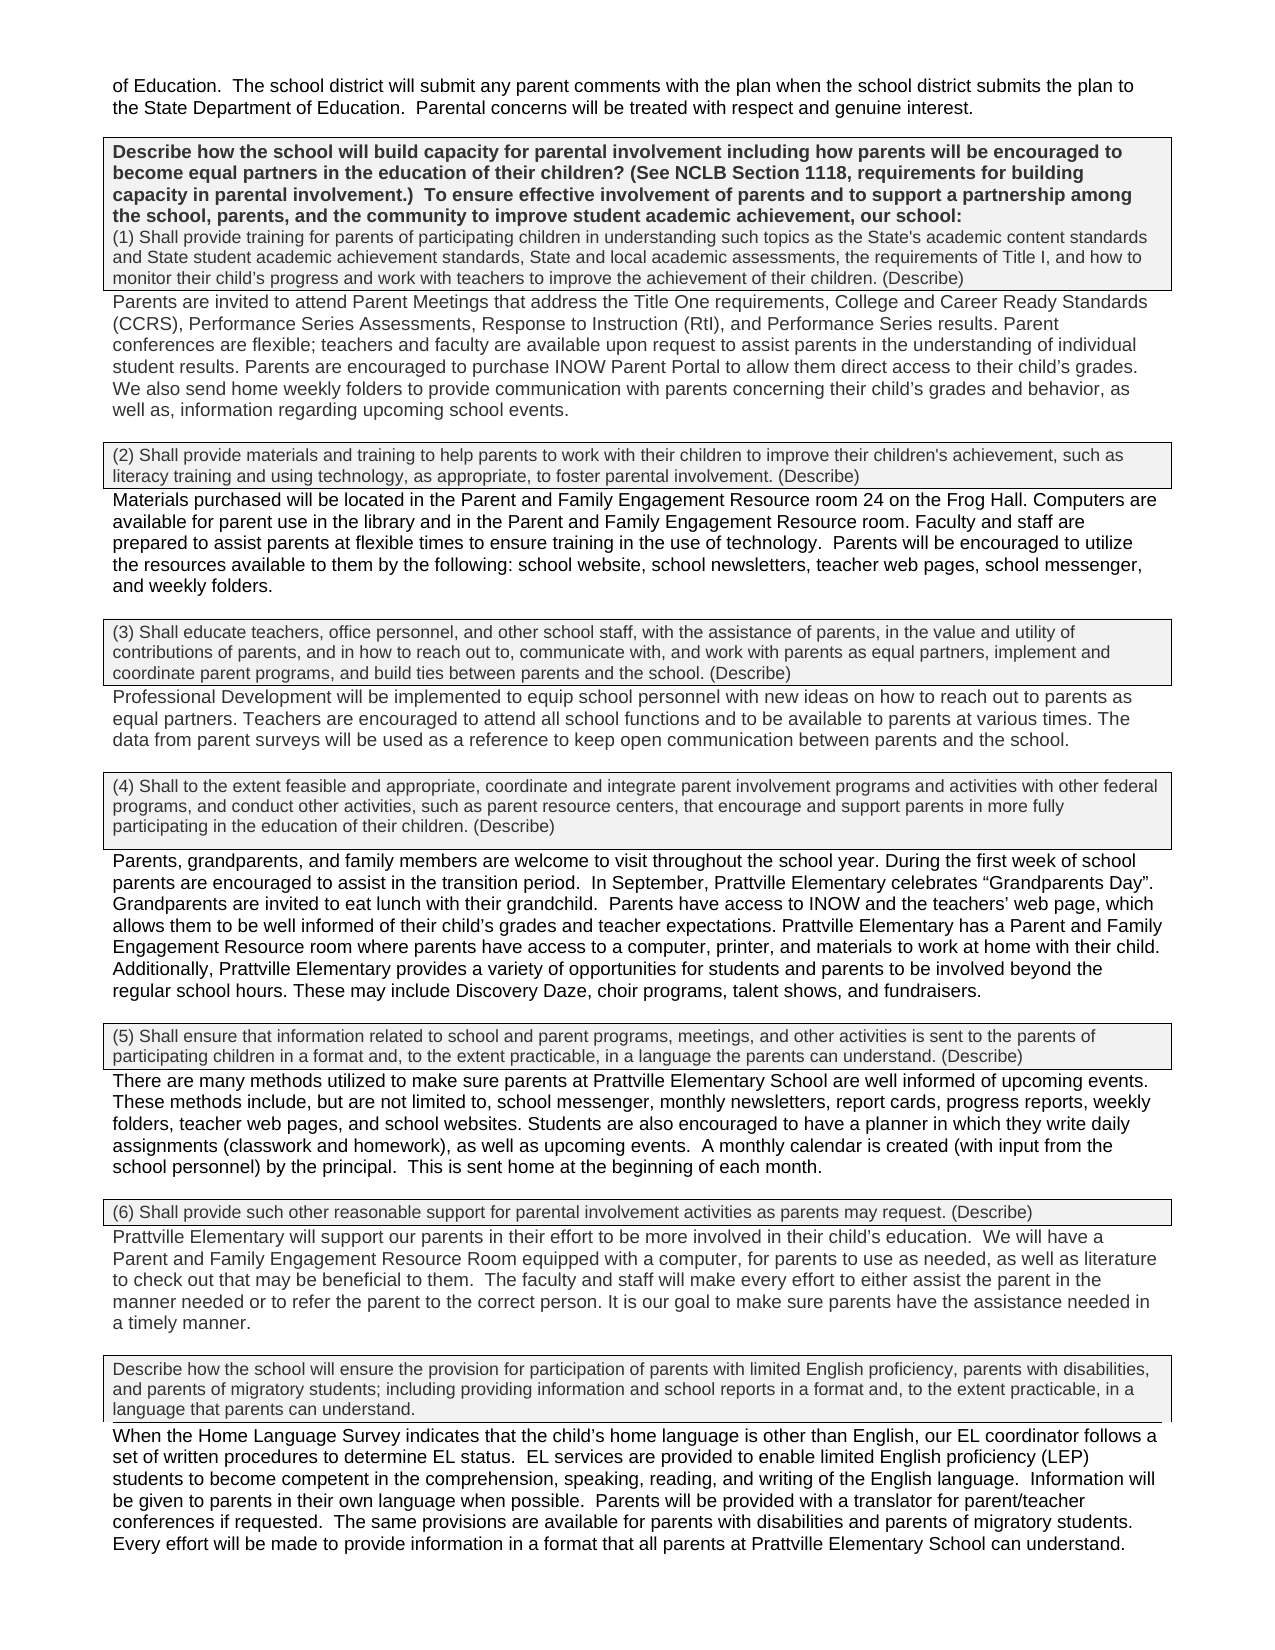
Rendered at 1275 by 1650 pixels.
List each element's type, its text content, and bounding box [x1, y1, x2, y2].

text Parents, grandparents, and family members are welcome to visit throughout the school year. During the first week of school parents are encouraged to assist in the transition period. In September, Prattville Elementary celebrates “Grandparents Day”. Grandparents are invited to eat lunch with their grandchild. Parents have access to INOW and the teachers’ web page, which allows them to be well informed of their child’s grades and teacher expectations. Prattville Elementary has a Parent and Family Engagement Resource room where parents have access to a computer, printer, and materials to work at home with their child. Additionally, Prattville Elementary provides a variety of opportunities for students and parents to be involved beyond the regular school hours. These may include Discovery Daze, choir programs, talent shows, and fundraisers. [112, 850, 1162, 1001]
text (1) Shall provide training for parents of participating children in understanding such topics as the State's academic content standards and State student academic achievement standards, State and local academic assessments, the requirements of Title I, and how to monitor their child’s progress and work with teachers to improve the achievement of their children. (Describe) [104, 223, 1171, 290]
text (6) Shall provide such other reasonable support for parental involvement activities as parents may request. (Describe) [104, 1200, 1171, 1225]
text (2) Shall provide materials and training to help parents to work with their children to improve their children's achievement, such as literacy training and using technology, as appropriate, to foster parental involvement. (Describe) [104, 443, 1171, 488]
text Describe how the school will build capacity for parental involvement including how parents will be encouraged to become equal partners in the education of their children? (See NCLB Section 1118, requirements for building capacity in parental involvement.) To ensure effective involvement of parents and to support a partnership among the school, parents, and the community to improve student academic achievement, our school: [104, 138, 1171, 223]
text (3) Shall educate teachers, office personnel, and other school staff, with the assistance of parents, in the value and utility of contributions of parents, and in how to reach out to, communicate with, and work with parents as equal partners, implement and coordinate parent programs, and build ties between parents and the school. (Describe) [104, 620, 1171, 685]
text When the Home Language Survey indicates that the child’s home language is other than English, our EL coordinator follows a set of written procedures to determine EL status. EL services are provided to enable limited English proficiency (LEP) students to become competent in the comprehension, speaking, reading, and writing of the English language. Information will be given to parents in their own language when possible. Parents will be provided with a translator for parent/teacher conferences if requested. The same provisions are available for parents with disabilities and parents of migratory students. Every effort will be made to provide information in a format that all parents at Prattville Elementary School can understand. [112, 1423, 1162, 1554]
text Materials purchased will be located in the Parent and Family Engagement Resource room 24 on the Frog Hall. Computers are available for parent use in the library and in the Parent and Family Engagement Resource room. Faculty and staff are prepared to assist parents at flexible times to ensure training in the use of technology. Parents will be encouraged to utilize the resources available to them by the following: school website, school newsletters, teacher web pages, school messenger, and weekly folders. [112, 489, 1162, 597]
text Professional Development will be implemented to equip school personnel with new ideas on how to reach out to parents as equal partners. Teachers are encouraged to attend all school functions and to be available to parents at various times. The data from parent surveys will be used as a reference to keep open communication between parents and the school. [112, 686, 1162, 751]
text Prattville Elementary will support our parents in their effort to be more involved in their child’s education. We will have a Parent and Family Engagement Resource Room equipped with a computer, for parents to use as needed, as well as literature to check out that may be beneficial to them. The faculty and staff will make every effort to either assist the parent in the manner needed or to refer the parent to the correct person. It is our goal to make sure parents have the assistance needed in a timely manner. [112, 1226, 1162, 1333]
text There are many methods utilized to make sure parents at Prattville Elementary School are well informed of upcoming events. These methods include, but are not limited to, school messenger, monthly newsletters, report cards, progress reports, weekly folders, teacher web pages, and school websites. Students are also encouraged to have a planner in which they write daily assignments (classwork and homework), as well as upcoming events. A monthly calendar is created (with input from the school personnel) by the principal. This is sent home at the beginning of each month. [112, 1070, 1162, 1177]
text (5) Shall ensure that information related to school and parent programs, meetings, and other activities is sent to the parents of participating children in a format and, to the extent practicable, in a language the parents can understand. (Describe) [104, 1024, 1171, 1069]
text Describe how the school will ensure the provision for participation of parents with limited English proficiency, parents with disabilities, and parents of migratory students; including providing information and school reports in a format and, to the extent practicable, in a language that parents can understand. [104, 1356, 1171, 1422]
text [112, 75, 1162, 118]
text Parents are invited to attend Parent Meetings that address the Title One requirements, College and Career Ready Standards (CCRS), Performance Series Assessments, Response to Instruction (RtI), and Performance Series results. Parent conferences are flexible; teachers and faculty are available upon request to assist parents in the understanding of individual student results. Parents are encouraged to purchase INOW Parent Portal to allow them direct access to their child’s grades. We also send home weekly folders to provide communication with parents concerning their child’s grades and behavior, as well as, information regarding upcoming school events. [112, 291, 1162, 420]
text (4) Shall to the extent feasible and appropriate, coordinate and integrate parent involvement programs and activities with other federal programs, and conduct other activities, such as parent resource centers, that encourage and support parents in more fully participating in the education of their children. (Describe) [104, 773, 1171, 849]
